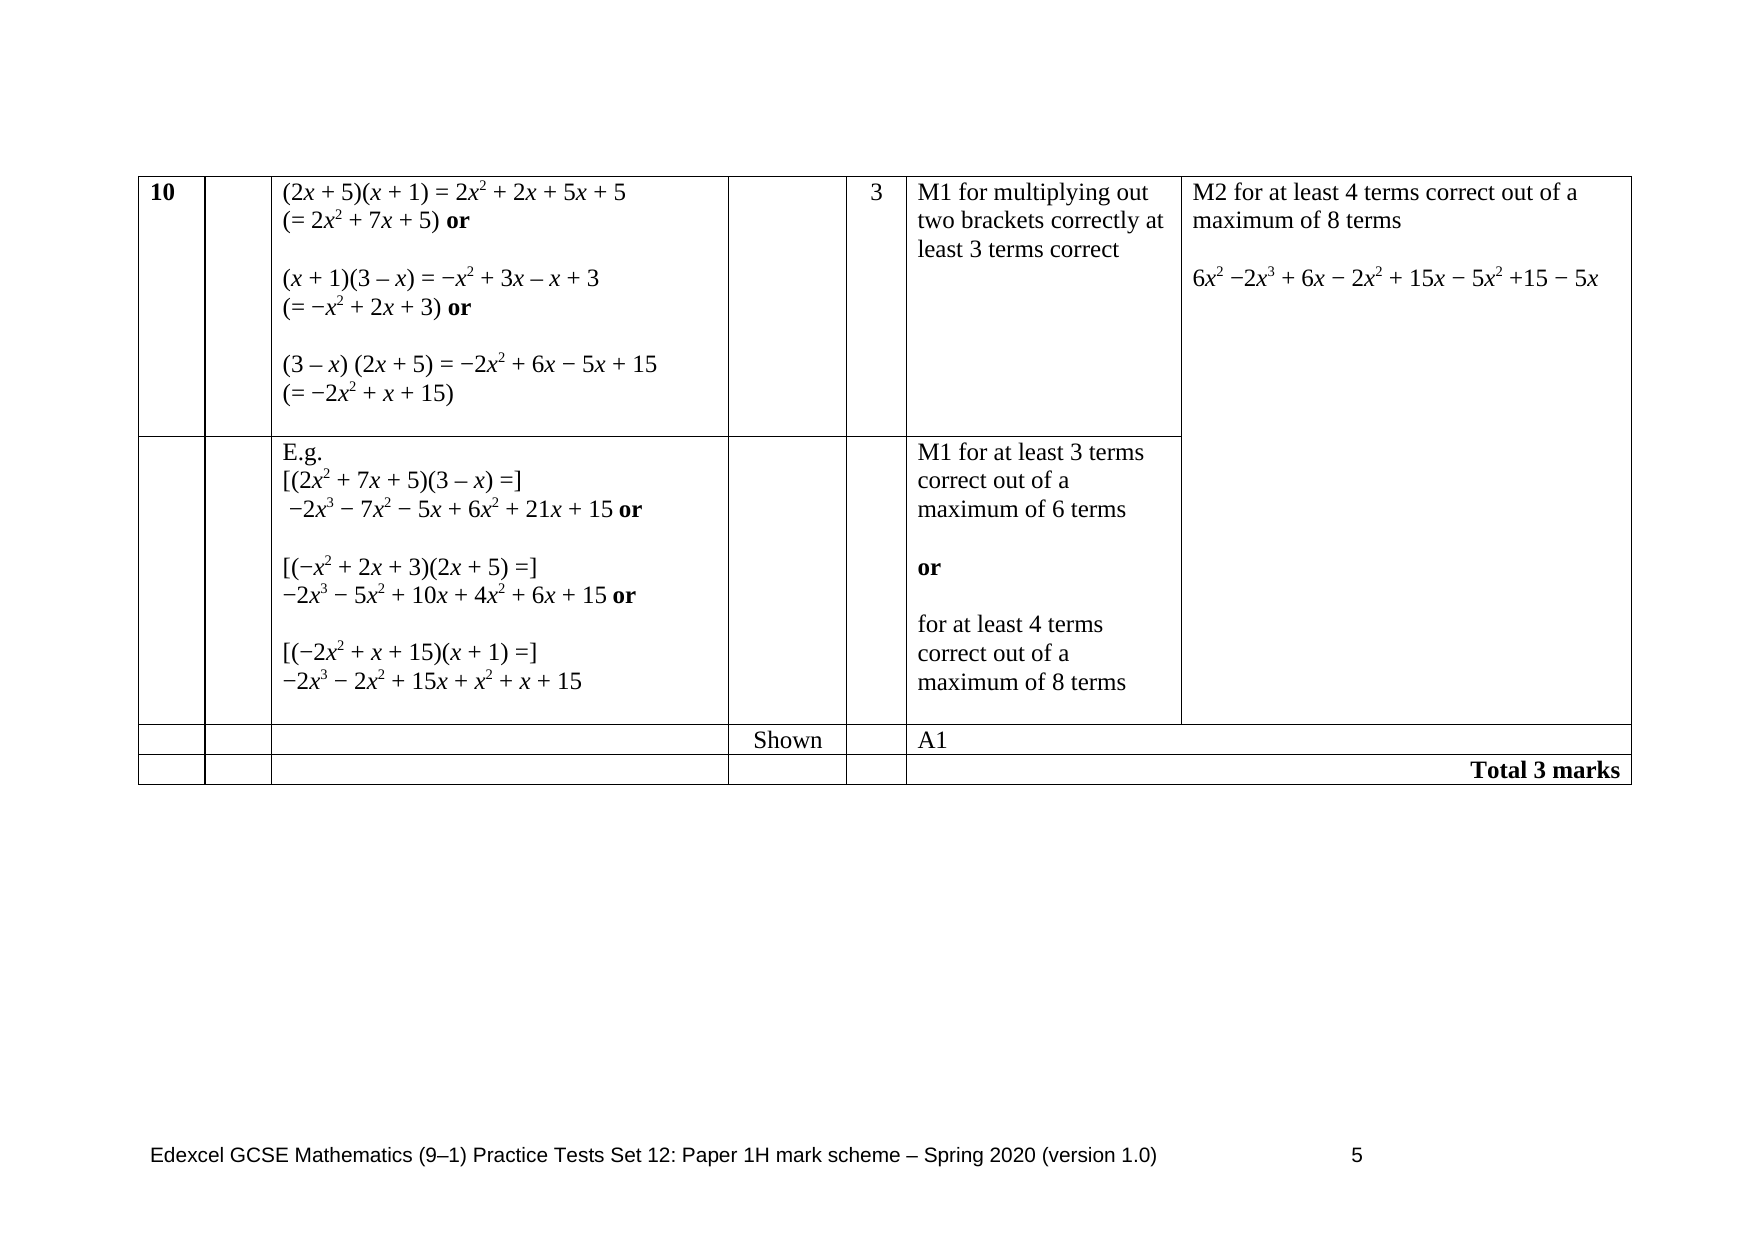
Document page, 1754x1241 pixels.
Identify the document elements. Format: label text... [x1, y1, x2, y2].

table_cell [139, 437, 204, 724]
table_cell [206, 755, 271, 784]
table_cell [139, 755, 204, 784]
table_cell [139, 725, 204, 754]
table_header 10 [139, 177, 204, 436]
table_cell [272, 725, 728, 754]
table_header M2 for at least 4 terms correct out of a maximum of 8 terms 6x2 −2x3 + 6x − 2x2 + 15x − 5x2 +15 − 5x [1182, 177, 1631, 724]
table_cell [847, 437, 906, 724]
table_cell [729, 755, 846, 784]
table_cell M1 for at least 3 terms correct out of a maximum of 6 terms or for at least 4 terms correct out of a maximum of 8 terms [907, 437, 1181, 724]
table_cell [847, 725, 906, 754]
table_cell E.g. [(2x2 + 7x + 5)(3 – x) =] −2x3 − 7x2 − 5x + 6x2 + 21x + 15 or [(−x2 + 2x + 3)(2x + 5) =] −2x3 − 5x2 + 10x + 4x2 + 6x + 15 or [(−2x2 + x + 15)(x + 1) =] −2x3 − 2x2 + 15x + x2 + x + 15 [272, 437, 728, 724]
table_header M1 for multiplying out two brackets correctly at least 3 terms correct [907, 177, 1181, 436]
table_cell [206, 725, 271, 754]
table_header [206, 177, 271, 436]
table_cell [206, 437, 271, 724]
table_cell A1 [907, 725, 1631, 754]
table_header 3 [847, 177, 906, 436]
table_header [729, 177, 846, 436]
table_cell [272, 755, 728, 784]
table_cell Shown [729, 725, 846, 754]
table_cell Total 3 marks [907, 755, 1631, 784]
table_cell [729, 437, 846, 724]
table_cell [847, 755, 906, 784]
table_header (2x + 5)(x + 1) = 2x2 + 2x + 5x + 5 (= 2x2 + 7x + 5) or (x + 1)(3 – x) = −x2 + 3x – x + 3 (= −x2 + 2x + 3) or (3 – x) (2x + 5) = −2x2 + 6x − 5x + 15 (= −2x2 + x + 15) [272, 177, 728, 436]
